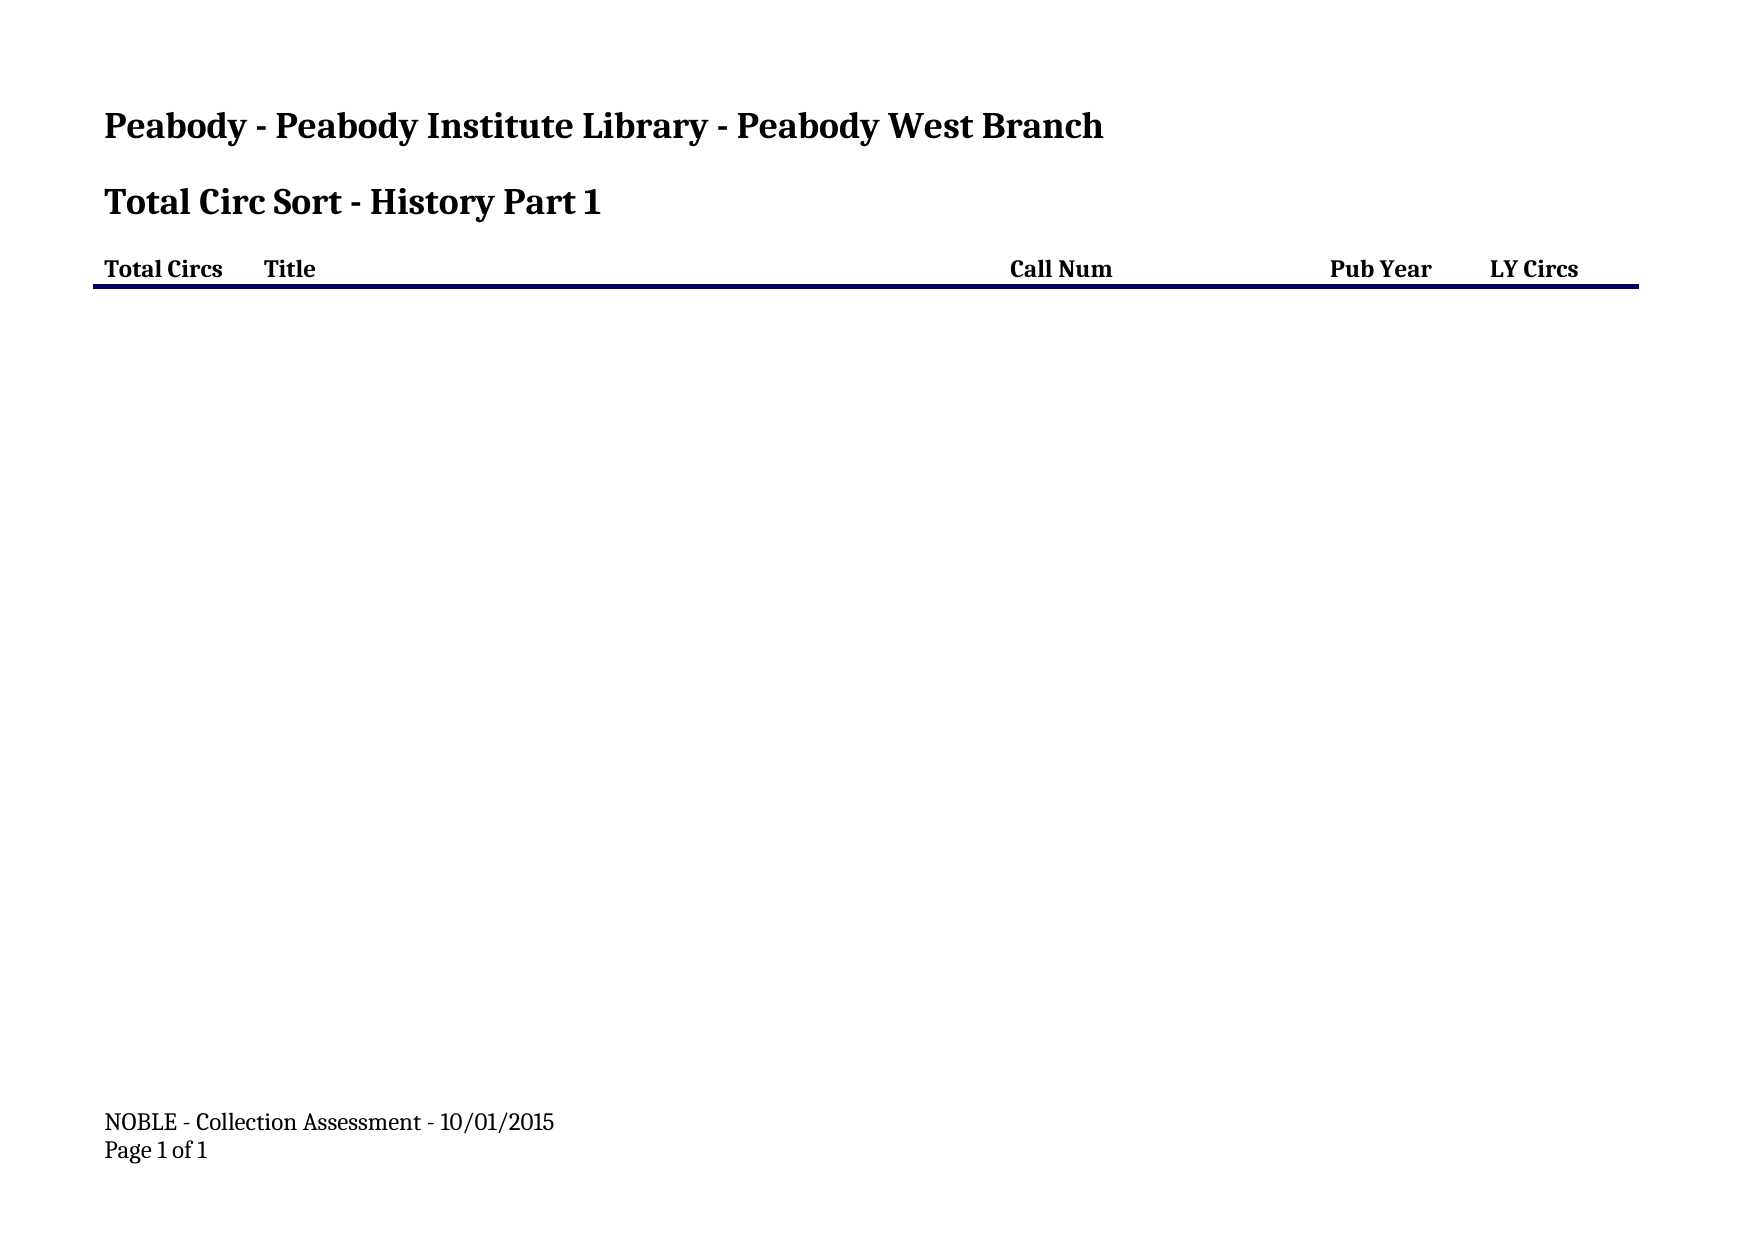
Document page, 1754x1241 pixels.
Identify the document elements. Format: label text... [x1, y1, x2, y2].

table_header Pub Year [1319, 255, 1478, 284]
table_header Call Num [999, 255, 1319, 284]
text Peabody - Peabody Institute Library - Peabody West Branch [104, 105, 1650, 148]
table_header Title [253, 255, 999, 284]
text Total Circ Sort - History Part 1 [104, 181, 1650, 224]
table_header Total Circs [93, 255, 253, 284]
table_header LY Circs [1479, 255, 1638, 284]
